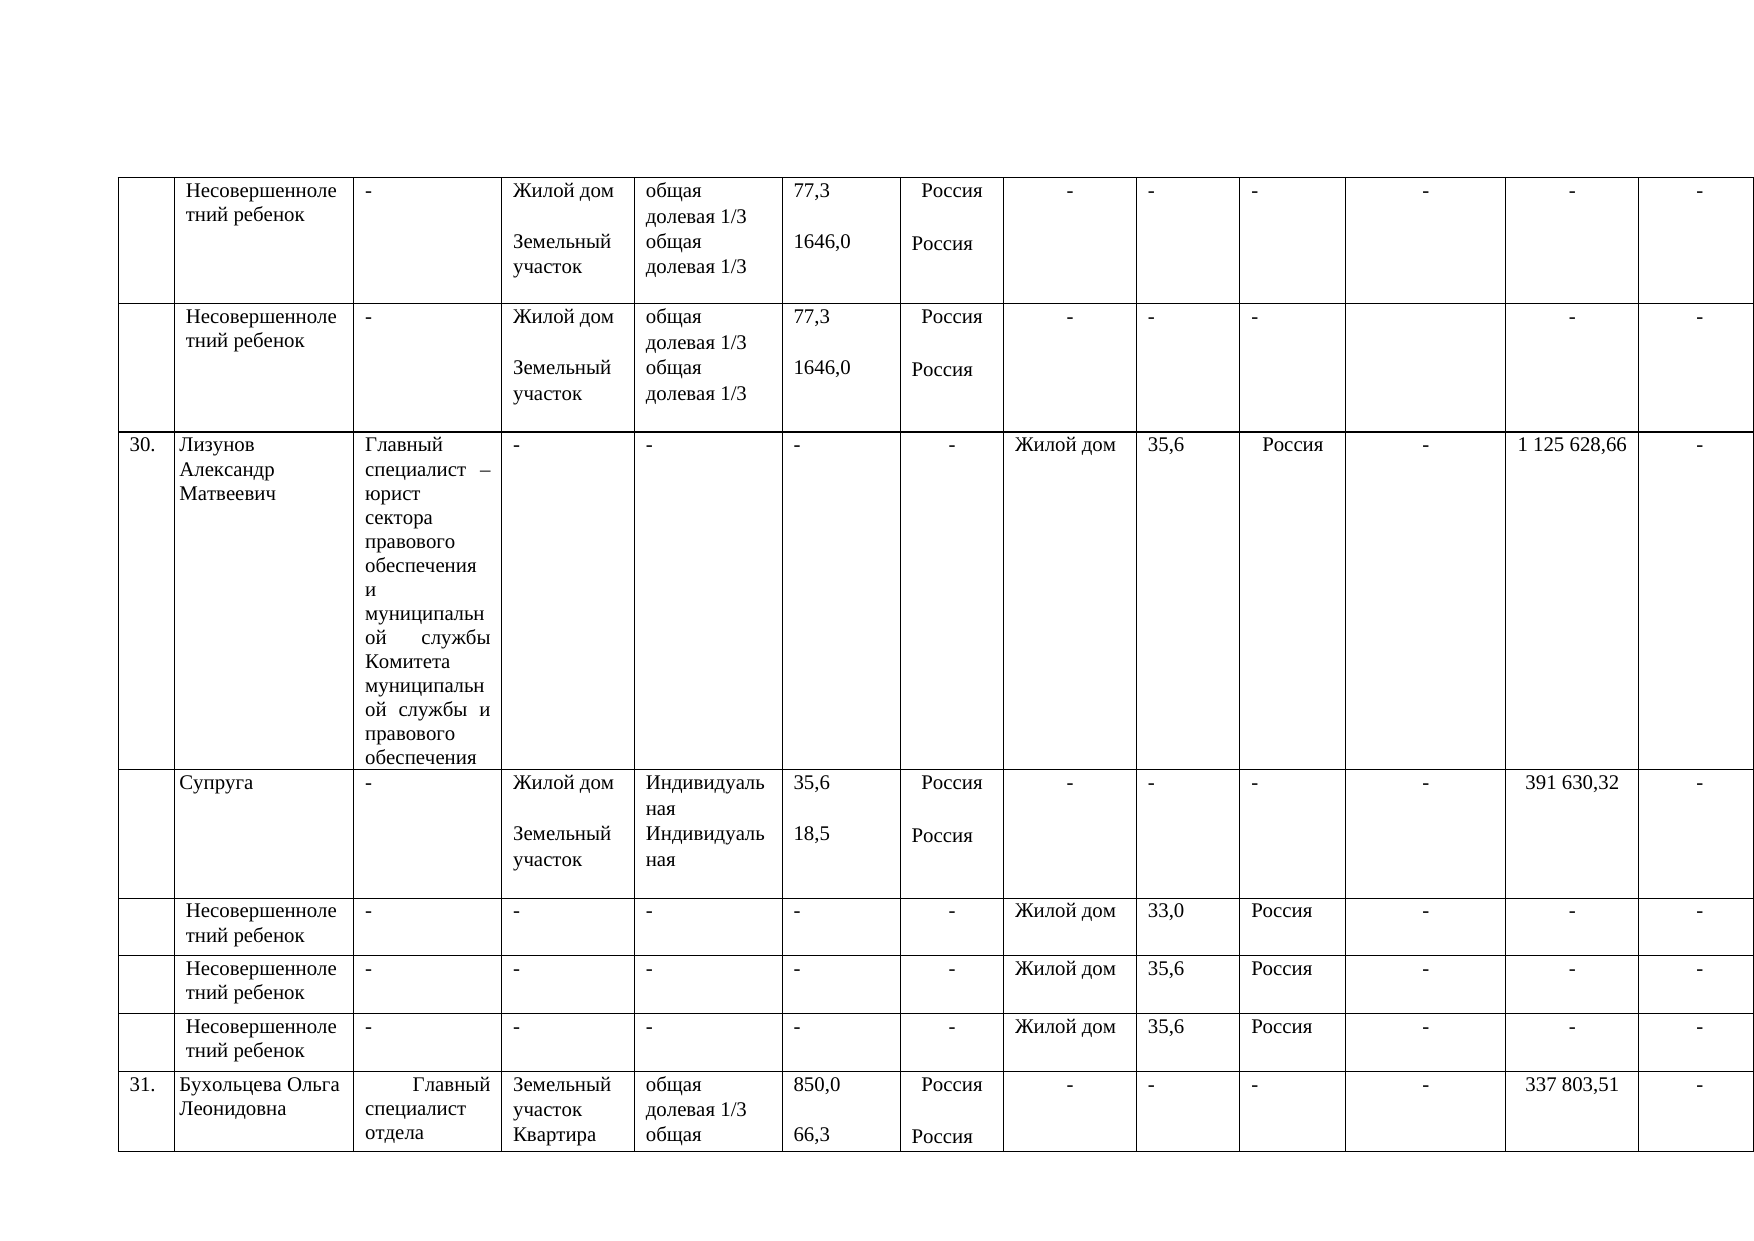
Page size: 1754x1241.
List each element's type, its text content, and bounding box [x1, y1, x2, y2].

table_cell общая долевая 1/3 общая долевая 1/3 [635, 178, 782, 303]
table_cell 77,3 1646,0 [783, 304, 900, 431]
table_cell - [1004, 304, 1136, 431]
table_cell Несовершеннолетний ребенок [175, 304, 353, 431]
table_cell - [635, 956, 782, 1013]
table_cell - [1346, 178, 1505, 303]
table_cell - [1346, 433, 1505, 769]
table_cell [502, 1072, 634, 1151]
table_cell Жилой дом [1004, 956, 1136, 1013]
table_cell Жилой дом [1004, 1014, 1136, 1071]
table_cell - [354, 899, 501, 955]
table_cell 35,6 [1137, 1014, 1239, 1071]
table_cell Несовершеннолетний ребенок [175, 178, 353, 303]
table_cell Жилой дом [1004, 433, 1136, 769]
table_cell [119, 956, 174, 1013]
table_cell - [635, 433, 782, 769]
table_cell Россия Россия [901, 304, 1003, 431]
table_cell - [354, 304, 501, 431]
table_cell 850,0 66,3 [783, 1072, 900, 1151]
table_cell [119, 899, 174, 955]
table_cell Россия [1240, 1014, 1345, 1071]
table_cell - [1137, 1072, 1239, 1151]
table_cell 35,6 [1137, 956, 1239, 1013]
table_cell 31. [119, 1072, 174, 1151]
table_cell Жилой дом Земельный участок [502, 304, 634, 431]
table_cell - [1639, 1014, 1753, 1071]
table_cell - [1240, 304, 1345, 431]
table_cell - [354, 1014, 501, 1071]
table_cell Россия Россия [901, 770, 1003, 897]
table_cell 77,3 1646,0 [783, 178, 900, 303]
table_cell Россия [1240, 899, 1345, 955]
table_cell [119, 304, 174, 431]
table_cell - [1004, 1072, 1136, 1151]
table_cell - [1346, 770, 1505, 897]
table_cell - [783, 899, 900, 955]
table_cell Лизунов Александр Матвеевич [175, 433, 353, 769]
table_cell Главный специалист – юрист сектора правового обеспечения и муниципальной службы Комитета муниципальной службы и правового обеспечения [354, 433, 501, 769]
table_cell - [1137, 770, 1239, 897]
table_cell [354, 1072, 501, 1151]
table_cell [1346, 304, 1505, 431]
table_cell [119, 770, 174, 897]
table_cell - [1240, 1072, 1345, 1151]
table_cell - [354, 770, 501, 897]
table_cell Несовершеннолетний ребенок [175, 899, 353, 955]
table_cell - [1506, 304, 1638, 431]
table_cell - [1346, 956, 1505, 1013]
table_cell [119, 178, 174, 303]
table_cell - [1506, 1014, 1638, 1071]
table_cell Жилой дом Земельный участок [502, 770, 634, 897]
table_cell - [354, 956, 501, 1013]
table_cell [175, 1072, 353, 1151]
table_cell - [783, 433, 900, 769]
table_cell Супруга [175, 770, 353, 897]
table_cell 337 803,51 [1506, 1072, 1638, 1151]
table_cell Несовершеннолетний ребенок [175, 1014, 353, 1071]
table_cell - [1639, 956, 1753, 1013]
table_cell Россия [1240, 433, 1345, 769]
table_cell Жилой дом Земельный участок [502, 178, 634, 303]
table_cell - [901, 956, 1003, 1013]
table_cell Жилой дом [1004, 899, 1136, 955]
table_cell 1 125 628,66 [1506, 433, 1638, 769]
table_cell - [1639, 1072, 1753, 1151]
table_cell - [783, 1014, 900, 1071]
table_cell - [1639, 433, 1753, 769]
table_cell - [1506, 956, 1638, 1013]
table_cell - [1639, 304, 1753, 431]
table_cell - [1346, 1014, 1505, 1071]
table_cell - [502, 899, 634, 955]
table_cell - [1004, 178, 1136, 303]
table_cell - [354, 178, 501, 303]
table_cell - [1137, 178, 1239, 303]
table_cell - [1240, 770, 1345, 897]
table_cell - [1506, 178, 1638, 303]
table_cell 33,0 [1137, 899, 1239, 955]
table_cell [119, 1014, 174, 1071]
table_cell - [1004, 770, 1136, 897]
table_cell - [502, 433, 634, 769]
table_cell - [502, 1014, 634, 1071]
table_cell - [635, 899, 782, 955]
table_cell - [1639, 899, 1753, 955]
table_cell - [901, 433, 1003, 769]
table_cell Россия [1240, 956, 1345, 1013]
table_cell - [635, 1014, 782, 1071]
table_cell 35,6 18,5 [783, 770, 900, 897]
table_cell - [1346, 1072, 1505, 1151]
table_cell Россия Россия [901, 1072, 1003, 1151]
table_cell - [1240, 178, 1345, 303]
table_cell - [901, 1014, 1003, 1071]
table_cell - [783, 956, 900, 1013]
table_cell - [1506, 899, 1638, 955]
table_cell - [1639, 770, 1753, 897]
table_cell 30. [119, 433, 174, 769]
table_cell Индивидуальная Индивидуальная [635, 770, 782, 897]
table_cell Несовершеннолетний ребенок [175, 956, 353, 1013]
table_cell Россия Россия [901, 178, 1003, 303]
table_cell - [1346, 899, 1505, 955]
table_cell - [1639, 178, 1753, 303]
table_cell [635, 1072, 782, 1151]
table_cell - [901, 899, 1003, 955]
table_cell общая долевая 1/3 общая долевая 1/3 [635, 304, 782, 431]
table_cell - [1137, 304, 1239, 431]
table_cell 391 630,32 [1506, 770, 1638, 897]
table_cell - [502, 956, 634, 1013]
table_cell 35,6 [1137, 433, 1239, 769]
